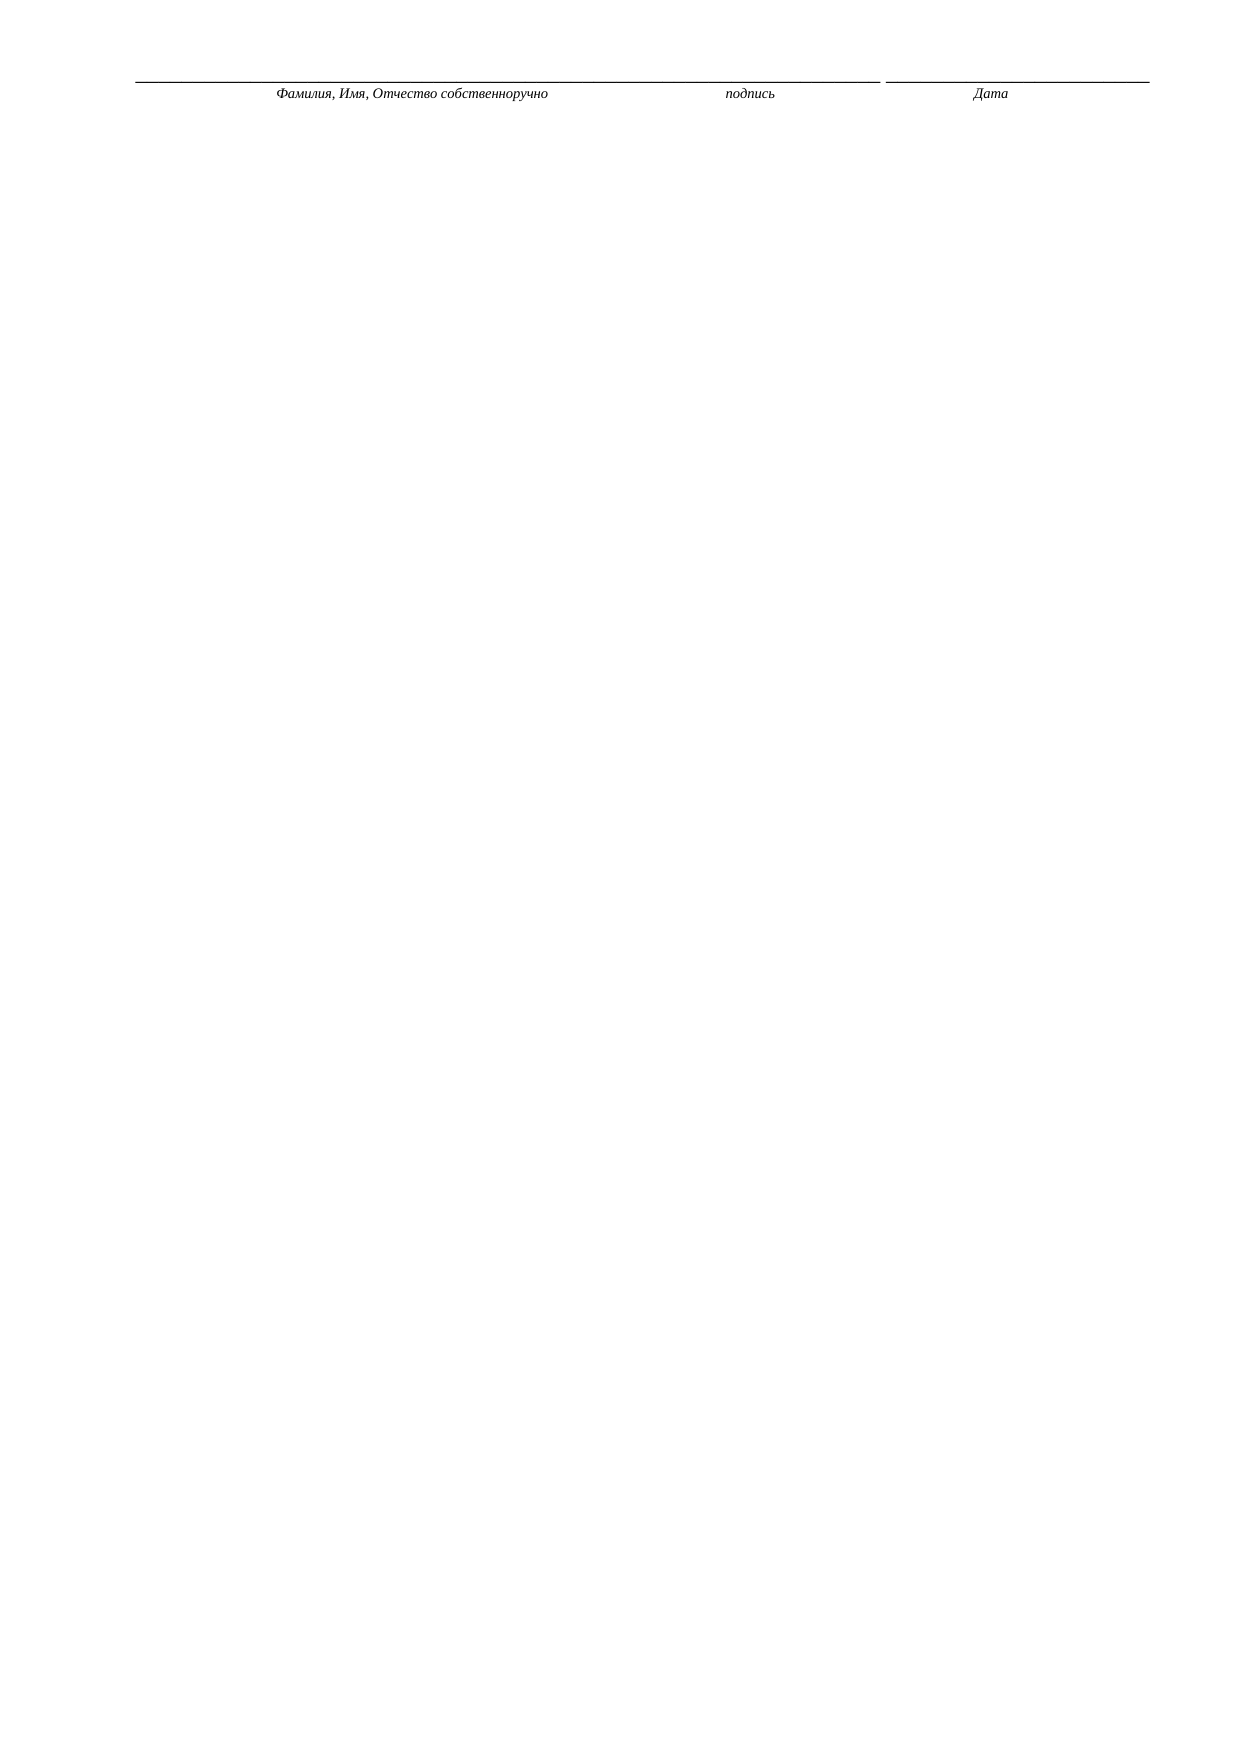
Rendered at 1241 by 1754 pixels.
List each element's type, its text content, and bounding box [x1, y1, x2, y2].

text _________________________________________________________________ _______________________ Фамилия, Имя, Отчество собственноручно подпись Дата [118, 59, 1167, 114]
